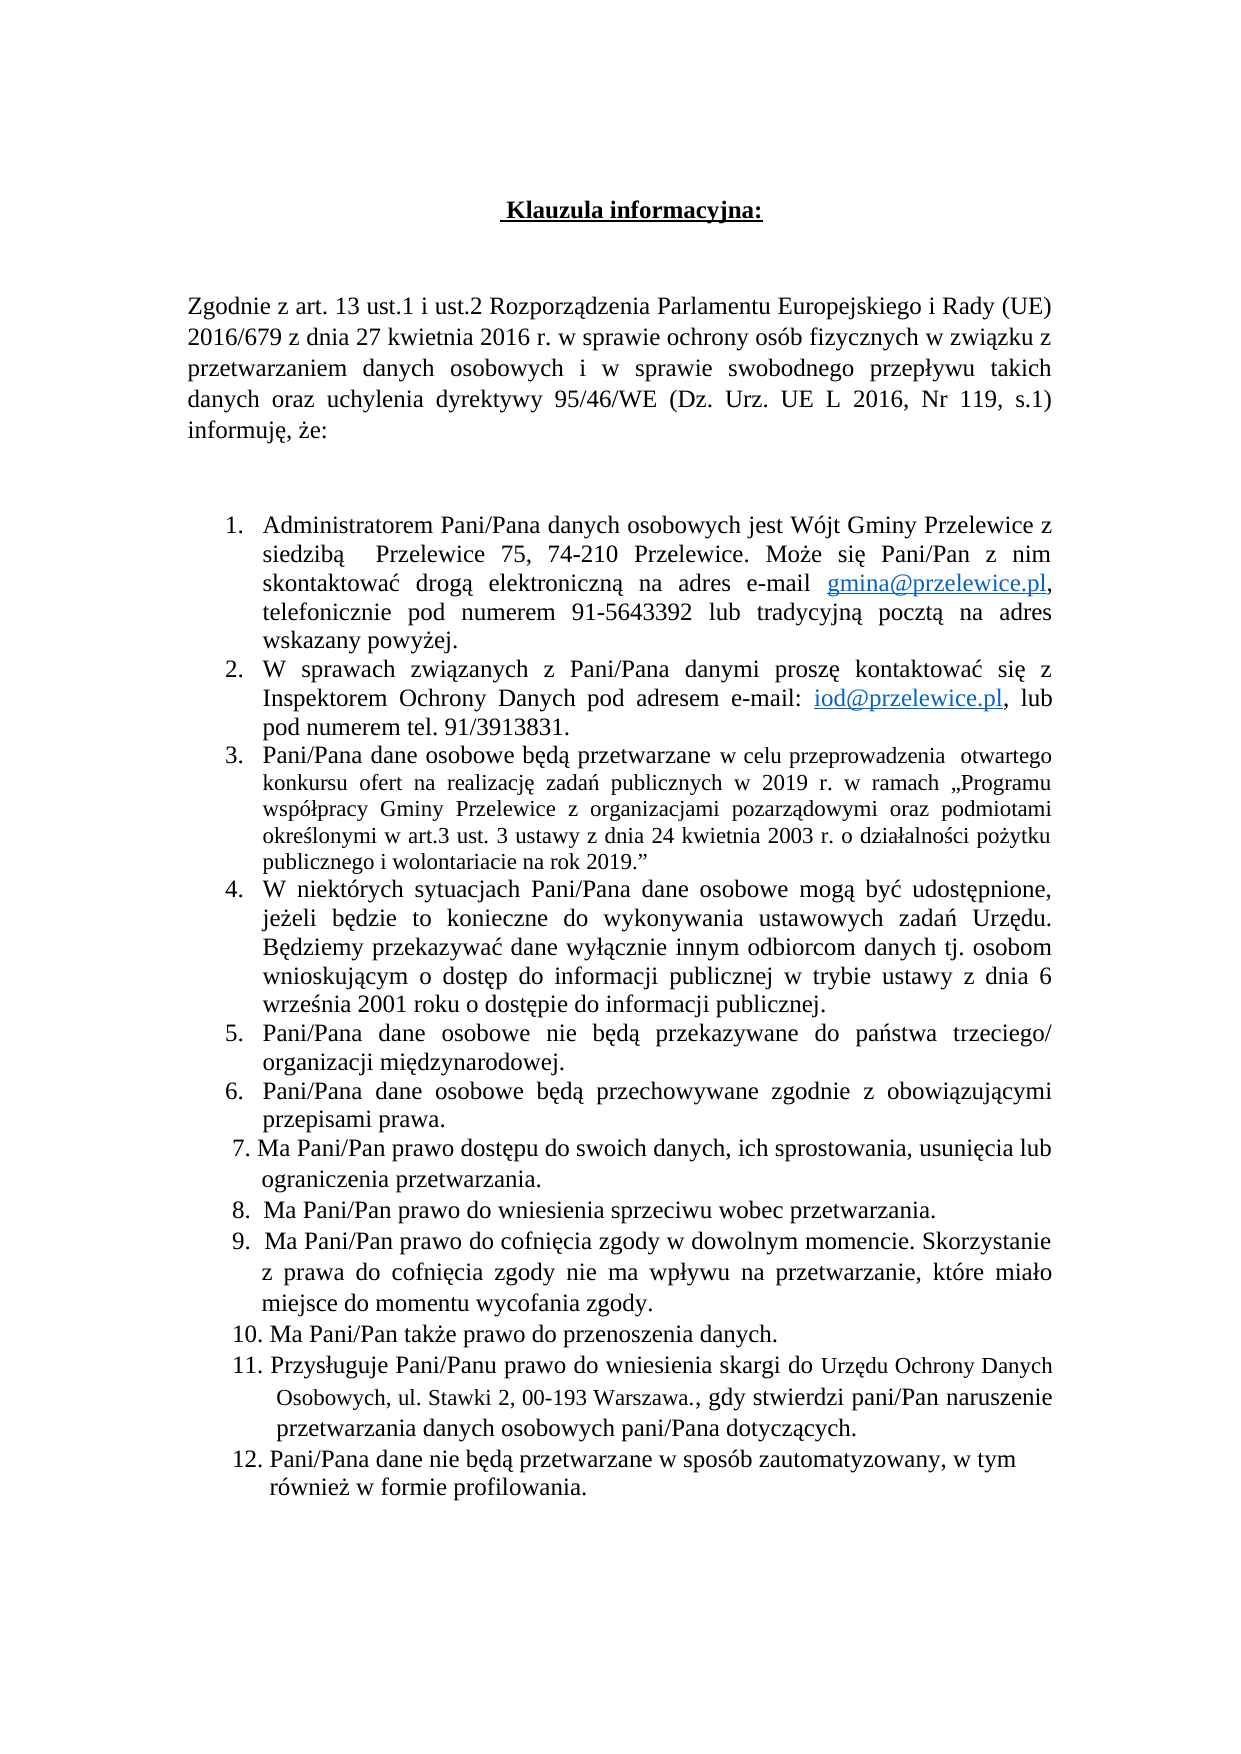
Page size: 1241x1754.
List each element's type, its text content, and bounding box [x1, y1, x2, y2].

text Klauzula informacyjna: [187, 195, 1053, 224]
list W niektórych sytuacjach Pani/Pana dane osobowe mogą być udostępnione, jeżeli będzie to konieczne do wykonywania ustawowych zadań Urzędu. Będziemy przekazywać dane wyłącznie innym odbiorcom danych tj. osobom wnioskującym o dostęp do informacji publicznej w trybie ustawy z dnia 6 września 2001 roku o dostępie do informacji publicznej. [225, 874, 1053, 1018]
text 8. Ma Pani/Pan prawo do wniesienia sprzeciwu wobec przetwarzania. [232, 1195, 1053, 1224]
list Administratorem Pani/Pana danych osobowych jest Wójt Gminy Przelewice z siedzibą Przelewice 75, 74-210 Przelewice. Może się Pani/Pan z nim skontaktować drogą elektroniczną na adres e-mail gmina@przelewice.pl, telefonicznie pod numerem 91-5643392 lub tradycyjną pocztą na adres wskazany powyżej. [225, 510, 1053, 654]
list W sprawach związanych z Pani/Pana danymi proszę kontaktować się z Inspektorem Ochrony Danych pod adresem e-mail: iod@przelewice.pl, lub pod numerem tel. 91/3913831. [225, 654, 1053, 740]
list Pani/Pana dane osobowe nie będą przekazywane do państwa trzeciego/ organizacji międzynarodowej. [225, 1018, 1053, 1076]
text 12. Pani/Pana dane nie będą przetwarzane w sposób zautomatyzowany, w tym [232, 1444, 1053, 1472]
text 7. Ma Pani/Pan prawo dostępu do swoich danych, ich sprostowania, usunięcia lub ograniczenia przetwarzania. [232, 1133, 1053, 1193]
list Pani/Pana dane osobowe będą przechowywane zgodnie z obowiązującymi przepisami prawa. [225, 1076, 1053, 1133]
text Zgodnie z art. 13 ust.1 i ust.2 Rozporządzenia Parlamentu Europejskiego i Rady (UE) 2016/679 z dnia 27 kwietnia 2016 r. w sprawie ochrony osób fizycznych w związku z przetwarzaniem danych osobowych i w sprawie swobodnego przepływu takich danych oraz uchylenia dyrektywy 95/46/WE (Dz. Urz. UE L 2016, Nr 119, s.1) informuję, że: [187, 291, 1053, 444]
text 11. Przysługuje Pani/Panu prawo do wniesienia skargi do Urzędu Ochrony Danych Osobowych, ul. Stawki 2, 00-193 Warszawa., gdy stwierdzi pani/Pan naruszenie przetwarzania danych osobowych pani/Pana dotyczących. [232, 1351, 1053, 1441]
list Pani/Pana dane osobowe będą przetwarzane w celu przeprowadzenia otwartego konkursu ofert na realizację zadań publicznych w 2019 r. w ramach „Programu współpracy Gminy Przelewice z organizacjami pozarządowymi oraz podmiotami określonymi w art.3 ust. 3 ustawy z dnia 24 kwietnia 2003 r. o działalności pożytku publicznego i wolontariacie na rok 2019.” [225, 740, 1053, 874]
text 9. Ma Pani/Pan prawo do cofnięcia zgody w dowolnym momencie. Skorzystanie z prawa do cofnięcia zgody nie ma wpływu na przetwarzanie, które miało miejsce do momentu wycofania zgody. [232, 1226, 1053, 1317]
text 10. Ma Pani/Pan także prawo do przenoszenia danych. [232, 1319, 1053, 1348]
text również w formie profilowania. [232, 1472, 1053, 1501]
